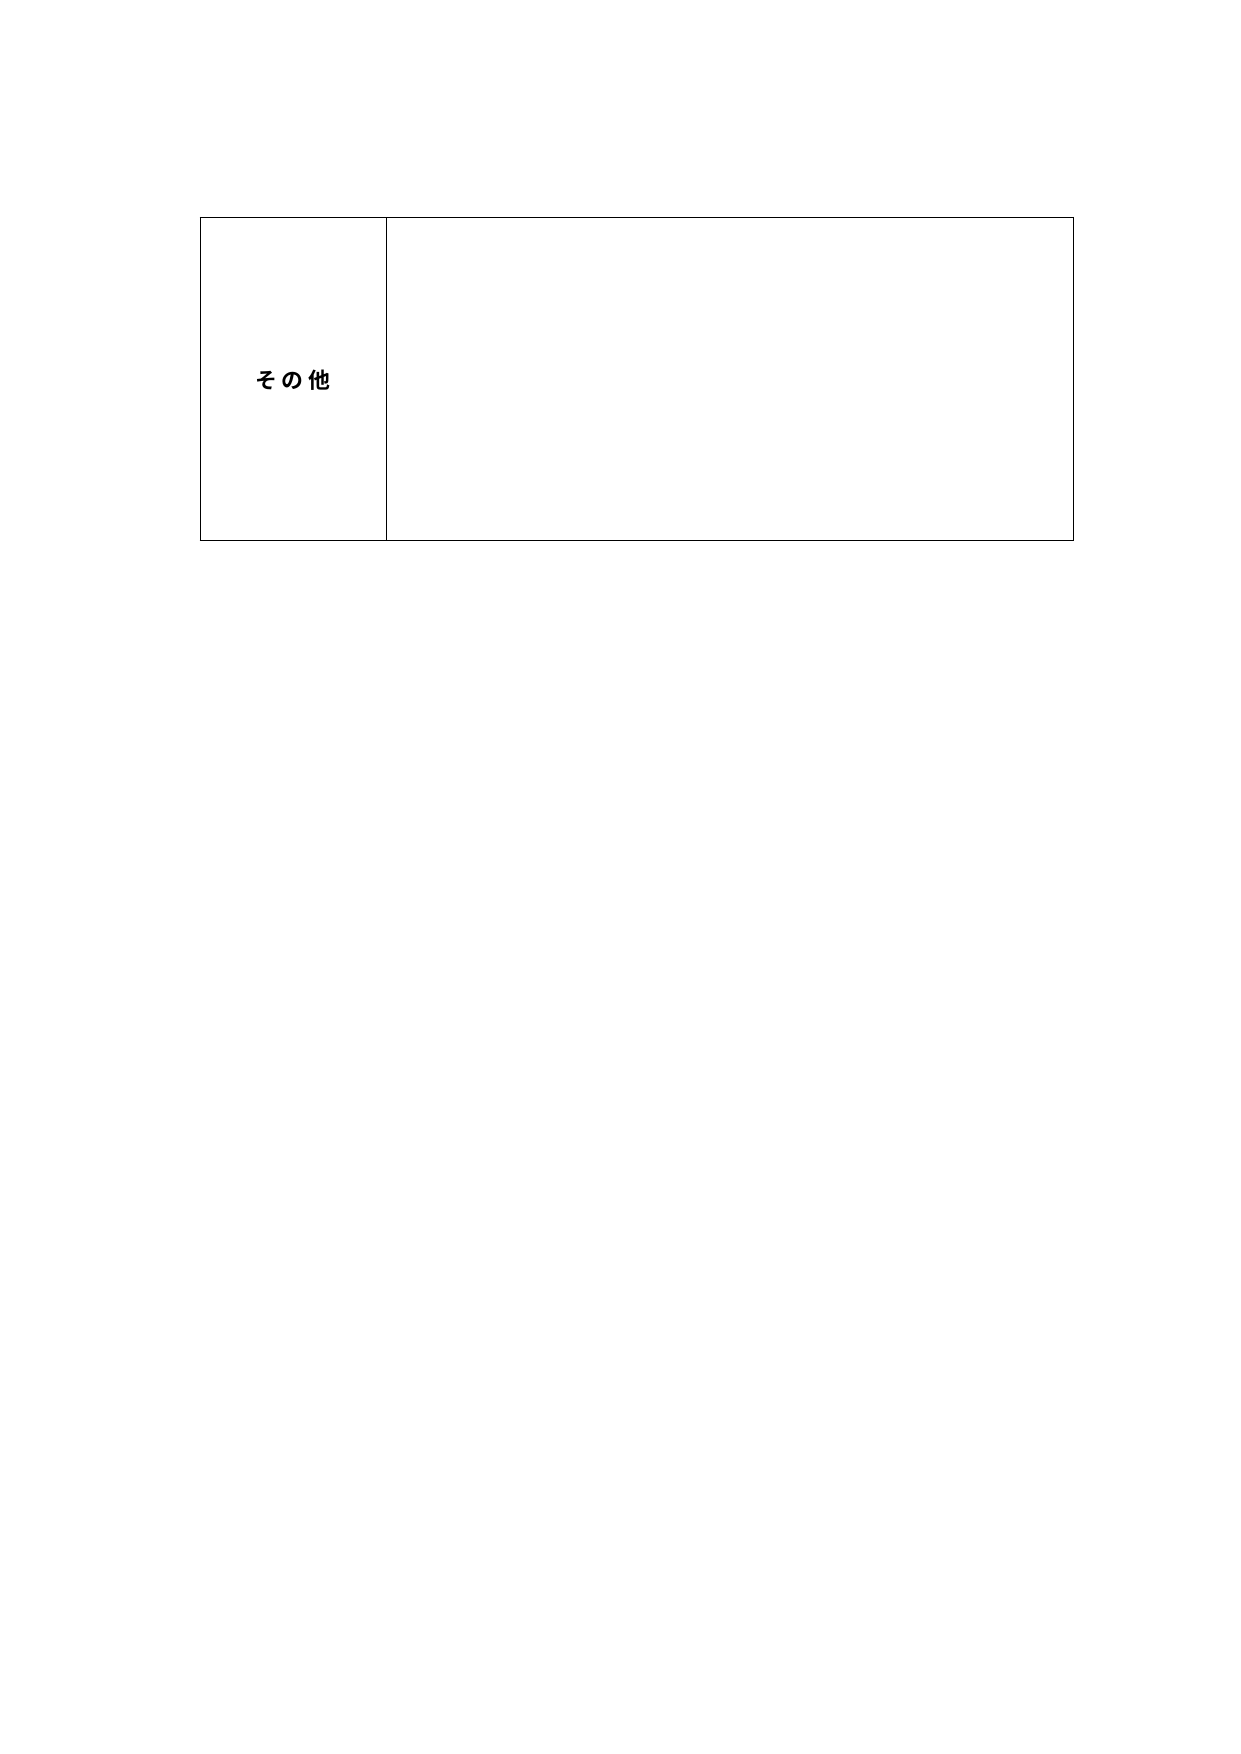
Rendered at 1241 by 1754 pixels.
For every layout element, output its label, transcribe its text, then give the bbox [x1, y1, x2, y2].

table_cell その他 [201, 218, 386, 540]
table_cell [387, 218, 1073, 540]
